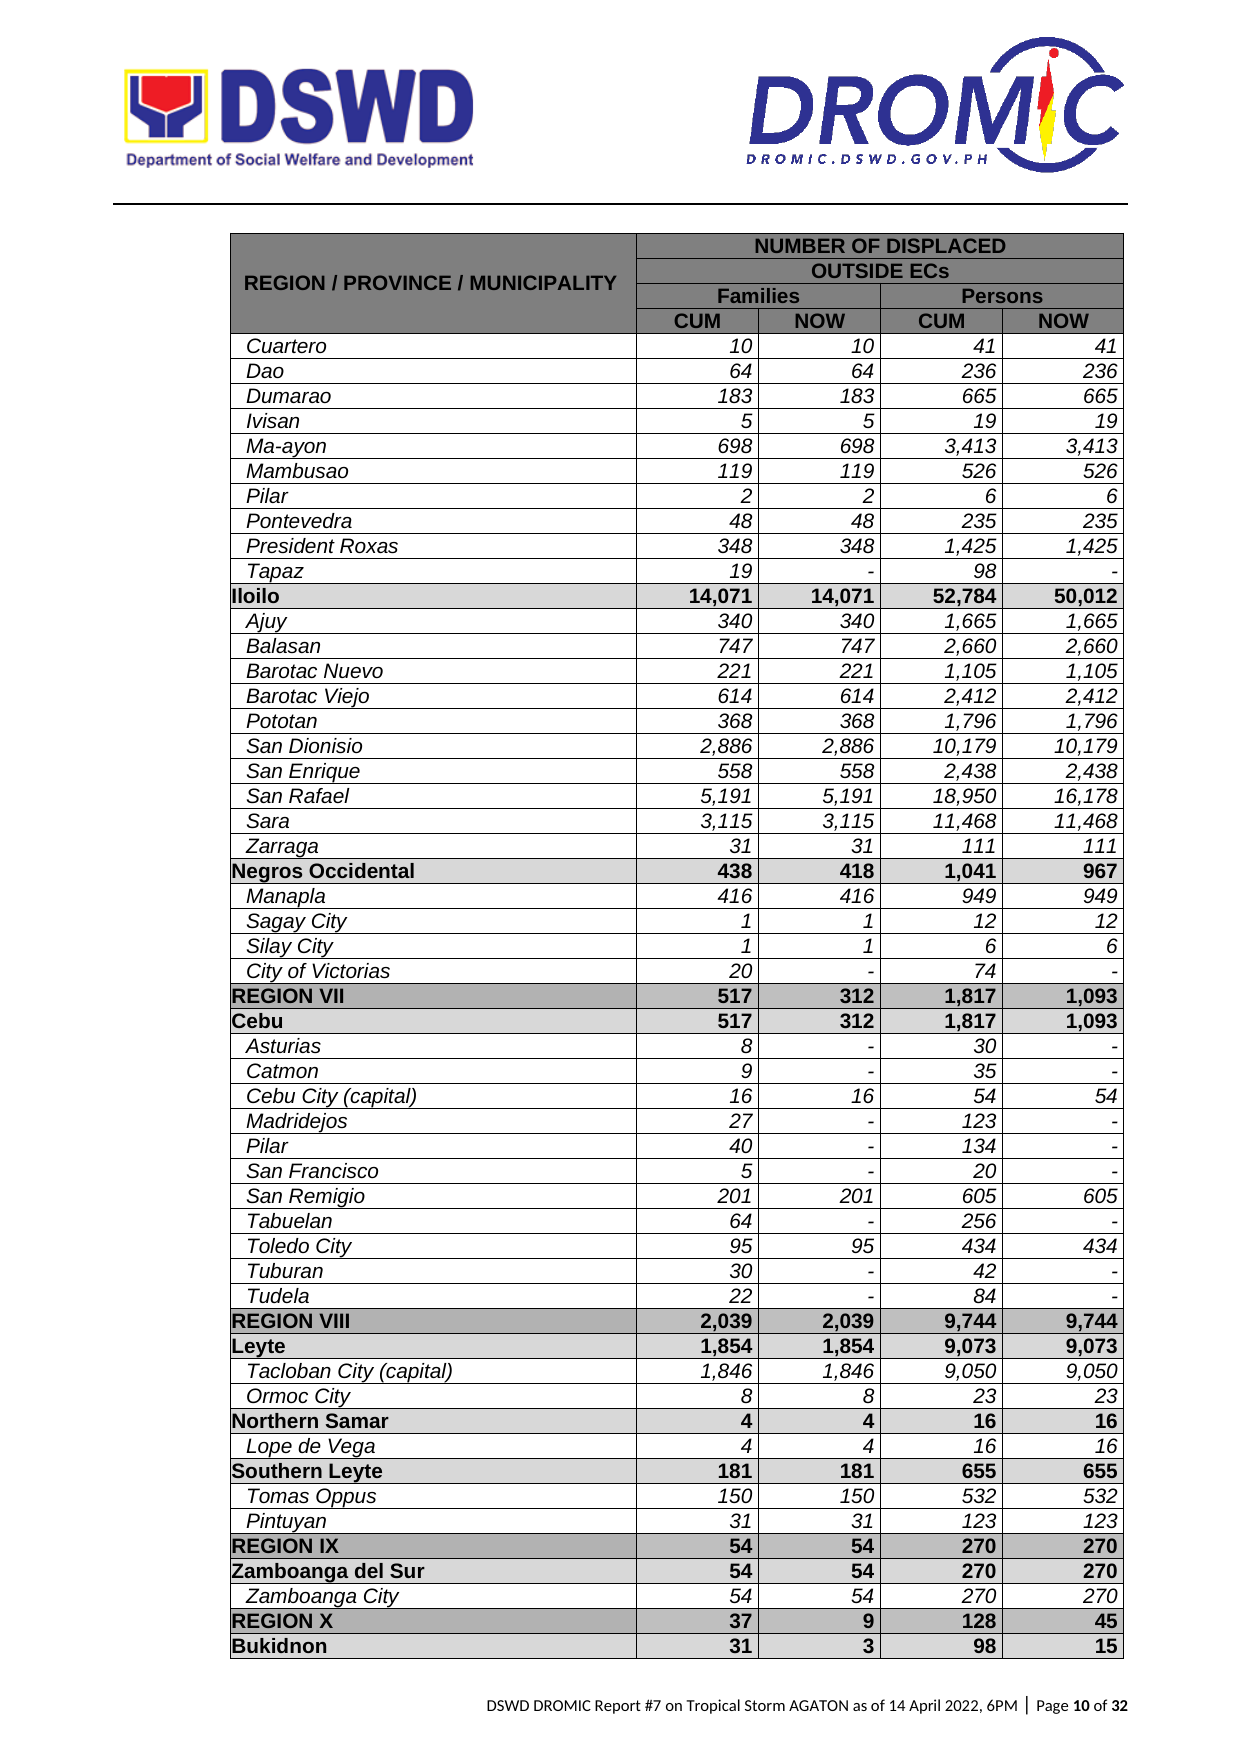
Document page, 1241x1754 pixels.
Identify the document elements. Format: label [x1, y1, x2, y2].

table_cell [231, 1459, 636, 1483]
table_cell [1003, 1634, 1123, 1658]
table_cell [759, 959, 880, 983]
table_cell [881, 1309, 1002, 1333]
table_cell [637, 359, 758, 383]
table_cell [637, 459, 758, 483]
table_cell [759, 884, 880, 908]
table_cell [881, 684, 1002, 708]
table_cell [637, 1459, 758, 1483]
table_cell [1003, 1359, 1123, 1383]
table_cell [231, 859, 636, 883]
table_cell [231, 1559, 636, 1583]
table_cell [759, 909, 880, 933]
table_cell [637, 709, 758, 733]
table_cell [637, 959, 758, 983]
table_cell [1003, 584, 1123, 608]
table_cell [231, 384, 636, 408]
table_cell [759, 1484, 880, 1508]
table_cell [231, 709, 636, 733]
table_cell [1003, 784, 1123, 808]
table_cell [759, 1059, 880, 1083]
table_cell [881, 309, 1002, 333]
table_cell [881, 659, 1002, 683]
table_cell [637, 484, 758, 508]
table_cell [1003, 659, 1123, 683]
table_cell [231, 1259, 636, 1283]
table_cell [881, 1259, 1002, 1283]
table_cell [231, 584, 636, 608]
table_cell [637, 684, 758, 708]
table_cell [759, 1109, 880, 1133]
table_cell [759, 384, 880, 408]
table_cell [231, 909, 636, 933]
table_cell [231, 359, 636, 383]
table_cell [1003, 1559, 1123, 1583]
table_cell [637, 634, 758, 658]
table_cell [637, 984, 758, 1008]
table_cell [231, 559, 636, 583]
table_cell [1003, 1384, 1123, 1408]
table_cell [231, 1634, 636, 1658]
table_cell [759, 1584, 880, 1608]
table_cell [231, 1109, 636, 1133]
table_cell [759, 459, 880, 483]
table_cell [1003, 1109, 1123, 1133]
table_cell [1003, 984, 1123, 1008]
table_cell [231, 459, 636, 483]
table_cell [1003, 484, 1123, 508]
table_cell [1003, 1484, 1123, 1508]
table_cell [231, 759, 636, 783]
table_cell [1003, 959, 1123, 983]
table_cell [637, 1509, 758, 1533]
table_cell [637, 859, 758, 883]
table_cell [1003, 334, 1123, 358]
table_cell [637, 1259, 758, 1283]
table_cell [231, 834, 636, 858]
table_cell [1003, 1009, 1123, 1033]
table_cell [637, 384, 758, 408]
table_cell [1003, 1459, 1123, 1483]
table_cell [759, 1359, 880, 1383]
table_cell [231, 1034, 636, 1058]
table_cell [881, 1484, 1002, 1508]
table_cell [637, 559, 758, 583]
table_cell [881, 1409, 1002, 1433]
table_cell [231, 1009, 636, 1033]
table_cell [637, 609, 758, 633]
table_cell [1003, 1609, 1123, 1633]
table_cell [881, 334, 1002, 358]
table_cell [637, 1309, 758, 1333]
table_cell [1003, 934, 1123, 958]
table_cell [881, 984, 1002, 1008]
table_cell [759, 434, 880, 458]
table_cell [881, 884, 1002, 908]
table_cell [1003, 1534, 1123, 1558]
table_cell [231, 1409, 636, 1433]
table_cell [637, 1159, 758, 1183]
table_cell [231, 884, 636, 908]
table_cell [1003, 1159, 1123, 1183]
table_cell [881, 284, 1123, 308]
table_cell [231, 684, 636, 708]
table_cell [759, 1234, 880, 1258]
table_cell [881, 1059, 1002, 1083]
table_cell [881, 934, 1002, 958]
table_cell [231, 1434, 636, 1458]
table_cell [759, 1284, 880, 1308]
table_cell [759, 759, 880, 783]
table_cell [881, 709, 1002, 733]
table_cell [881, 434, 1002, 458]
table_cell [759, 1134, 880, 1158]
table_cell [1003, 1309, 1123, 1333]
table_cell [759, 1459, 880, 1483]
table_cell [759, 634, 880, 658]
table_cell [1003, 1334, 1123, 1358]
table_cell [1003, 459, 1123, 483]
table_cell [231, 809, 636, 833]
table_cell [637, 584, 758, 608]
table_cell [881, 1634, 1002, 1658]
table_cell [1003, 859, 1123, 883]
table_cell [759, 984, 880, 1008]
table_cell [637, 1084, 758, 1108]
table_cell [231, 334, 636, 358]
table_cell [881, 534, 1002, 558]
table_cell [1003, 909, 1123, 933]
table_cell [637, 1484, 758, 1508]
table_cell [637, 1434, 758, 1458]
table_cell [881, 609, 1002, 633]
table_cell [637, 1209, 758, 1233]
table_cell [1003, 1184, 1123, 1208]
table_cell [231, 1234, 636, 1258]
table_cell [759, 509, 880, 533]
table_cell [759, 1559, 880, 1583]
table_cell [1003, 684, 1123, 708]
picture [704, 37, 1162, 173]
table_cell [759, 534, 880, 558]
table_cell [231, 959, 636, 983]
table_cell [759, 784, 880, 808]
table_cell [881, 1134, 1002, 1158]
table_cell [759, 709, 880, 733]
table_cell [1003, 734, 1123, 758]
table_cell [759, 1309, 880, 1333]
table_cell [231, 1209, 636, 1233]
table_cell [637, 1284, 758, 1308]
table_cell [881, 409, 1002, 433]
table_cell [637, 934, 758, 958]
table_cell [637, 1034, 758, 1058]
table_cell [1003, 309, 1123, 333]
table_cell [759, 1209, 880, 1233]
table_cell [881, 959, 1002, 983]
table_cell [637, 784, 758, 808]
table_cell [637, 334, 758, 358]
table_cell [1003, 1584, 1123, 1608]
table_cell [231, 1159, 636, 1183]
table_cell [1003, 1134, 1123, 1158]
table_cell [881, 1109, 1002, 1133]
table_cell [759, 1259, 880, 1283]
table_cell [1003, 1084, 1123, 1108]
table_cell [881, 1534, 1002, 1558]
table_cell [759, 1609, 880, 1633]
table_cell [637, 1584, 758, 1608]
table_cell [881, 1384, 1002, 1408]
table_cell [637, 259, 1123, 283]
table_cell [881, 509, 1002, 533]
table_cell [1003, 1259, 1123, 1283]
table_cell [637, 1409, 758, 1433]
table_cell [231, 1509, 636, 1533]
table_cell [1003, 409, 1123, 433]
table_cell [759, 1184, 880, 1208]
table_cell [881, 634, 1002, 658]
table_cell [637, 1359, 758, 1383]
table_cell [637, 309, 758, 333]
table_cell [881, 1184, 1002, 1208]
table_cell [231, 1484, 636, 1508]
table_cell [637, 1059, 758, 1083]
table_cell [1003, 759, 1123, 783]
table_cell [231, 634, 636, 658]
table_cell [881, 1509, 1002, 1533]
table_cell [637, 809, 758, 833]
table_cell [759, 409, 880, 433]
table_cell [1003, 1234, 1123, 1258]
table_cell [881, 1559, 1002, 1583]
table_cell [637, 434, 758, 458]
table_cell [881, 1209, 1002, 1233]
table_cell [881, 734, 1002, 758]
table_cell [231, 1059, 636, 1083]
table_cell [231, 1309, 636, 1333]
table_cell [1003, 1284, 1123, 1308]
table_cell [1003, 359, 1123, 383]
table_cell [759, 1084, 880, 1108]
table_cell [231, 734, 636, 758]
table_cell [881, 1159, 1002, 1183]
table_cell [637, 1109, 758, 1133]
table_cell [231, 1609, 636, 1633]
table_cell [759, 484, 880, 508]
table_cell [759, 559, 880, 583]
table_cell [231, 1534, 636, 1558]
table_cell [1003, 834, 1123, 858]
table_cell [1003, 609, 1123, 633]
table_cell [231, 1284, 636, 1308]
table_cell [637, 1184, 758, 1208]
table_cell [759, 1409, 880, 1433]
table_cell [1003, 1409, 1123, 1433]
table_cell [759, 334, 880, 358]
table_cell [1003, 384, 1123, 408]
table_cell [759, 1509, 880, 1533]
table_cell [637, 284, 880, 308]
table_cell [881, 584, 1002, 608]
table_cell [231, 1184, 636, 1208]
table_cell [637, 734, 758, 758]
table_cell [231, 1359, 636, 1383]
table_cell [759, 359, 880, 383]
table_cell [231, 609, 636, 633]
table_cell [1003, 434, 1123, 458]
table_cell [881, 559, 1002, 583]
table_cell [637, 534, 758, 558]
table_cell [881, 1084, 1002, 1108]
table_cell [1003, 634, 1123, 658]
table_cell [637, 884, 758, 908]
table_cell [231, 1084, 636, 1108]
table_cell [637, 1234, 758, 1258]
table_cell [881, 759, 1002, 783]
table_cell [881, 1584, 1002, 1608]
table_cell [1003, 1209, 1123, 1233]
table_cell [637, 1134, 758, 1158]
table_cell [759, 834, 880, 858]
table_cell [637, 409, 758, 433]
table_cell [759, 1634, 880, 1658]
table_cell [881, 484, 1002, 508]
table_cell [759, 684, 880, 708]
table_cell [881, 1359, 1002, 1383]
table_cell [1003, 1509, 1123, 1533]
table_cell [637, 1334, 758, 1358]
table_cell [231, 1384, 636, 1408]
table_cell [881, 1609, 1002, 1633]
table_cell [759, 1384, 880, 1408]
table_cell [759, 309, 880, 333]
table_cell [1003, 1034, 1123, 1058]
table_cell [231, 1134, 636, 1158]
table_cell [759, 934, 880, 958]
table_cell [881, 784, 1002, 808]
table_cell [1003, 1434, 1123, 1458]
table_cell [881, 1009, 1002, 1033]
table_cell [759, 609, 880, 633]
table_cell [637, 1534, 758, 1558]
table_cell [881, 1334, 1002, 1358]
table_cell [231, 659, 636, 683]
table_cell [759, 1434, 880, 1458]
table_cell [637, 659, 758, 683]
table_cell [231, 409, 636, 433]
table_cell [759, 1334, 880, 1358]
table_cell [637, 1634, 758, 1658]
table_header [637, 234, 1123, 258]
picture [112, 65, 487, 173]
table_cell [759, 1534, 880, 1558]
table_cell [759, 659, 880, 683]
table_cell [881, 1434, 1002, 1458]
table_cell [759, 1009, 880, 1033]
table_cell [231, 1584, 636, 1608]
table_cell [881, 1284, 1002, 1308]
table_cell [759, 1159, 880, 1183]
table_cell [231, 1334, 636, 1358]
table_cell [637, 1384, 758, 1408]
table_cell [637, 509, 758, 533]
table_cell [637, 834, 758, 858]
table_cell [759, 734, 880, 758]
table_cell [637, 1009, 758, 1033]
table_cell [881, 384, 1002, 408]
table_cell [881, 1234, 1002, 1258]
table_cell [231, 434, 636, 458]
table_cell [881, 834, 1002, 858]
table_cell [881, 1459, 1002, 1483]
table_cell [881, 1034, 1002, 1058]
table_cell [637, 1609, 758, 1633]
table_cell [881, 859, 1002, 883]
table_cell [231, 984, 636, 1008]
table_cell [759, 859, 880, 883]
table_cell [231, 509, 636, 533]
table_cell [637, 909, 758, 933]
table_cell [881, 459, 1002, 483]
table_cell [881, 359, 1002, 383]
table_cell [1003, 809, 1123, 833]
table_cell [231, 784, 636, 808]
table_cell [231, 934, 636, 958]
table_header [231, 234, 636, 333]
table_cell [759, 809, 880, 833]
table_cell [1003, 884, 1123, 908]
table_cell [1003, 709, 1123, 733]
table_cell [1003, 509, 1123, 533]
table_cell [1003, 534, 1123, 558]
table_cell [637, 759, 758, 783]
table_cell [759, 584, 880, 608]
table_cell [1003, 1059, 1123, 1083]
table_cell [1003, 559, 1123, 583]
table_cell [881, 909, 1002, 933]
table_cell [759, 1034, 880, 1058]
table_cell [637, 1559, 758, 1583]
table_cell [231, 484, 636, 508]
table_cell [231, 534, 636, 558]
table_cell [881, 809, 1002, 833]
